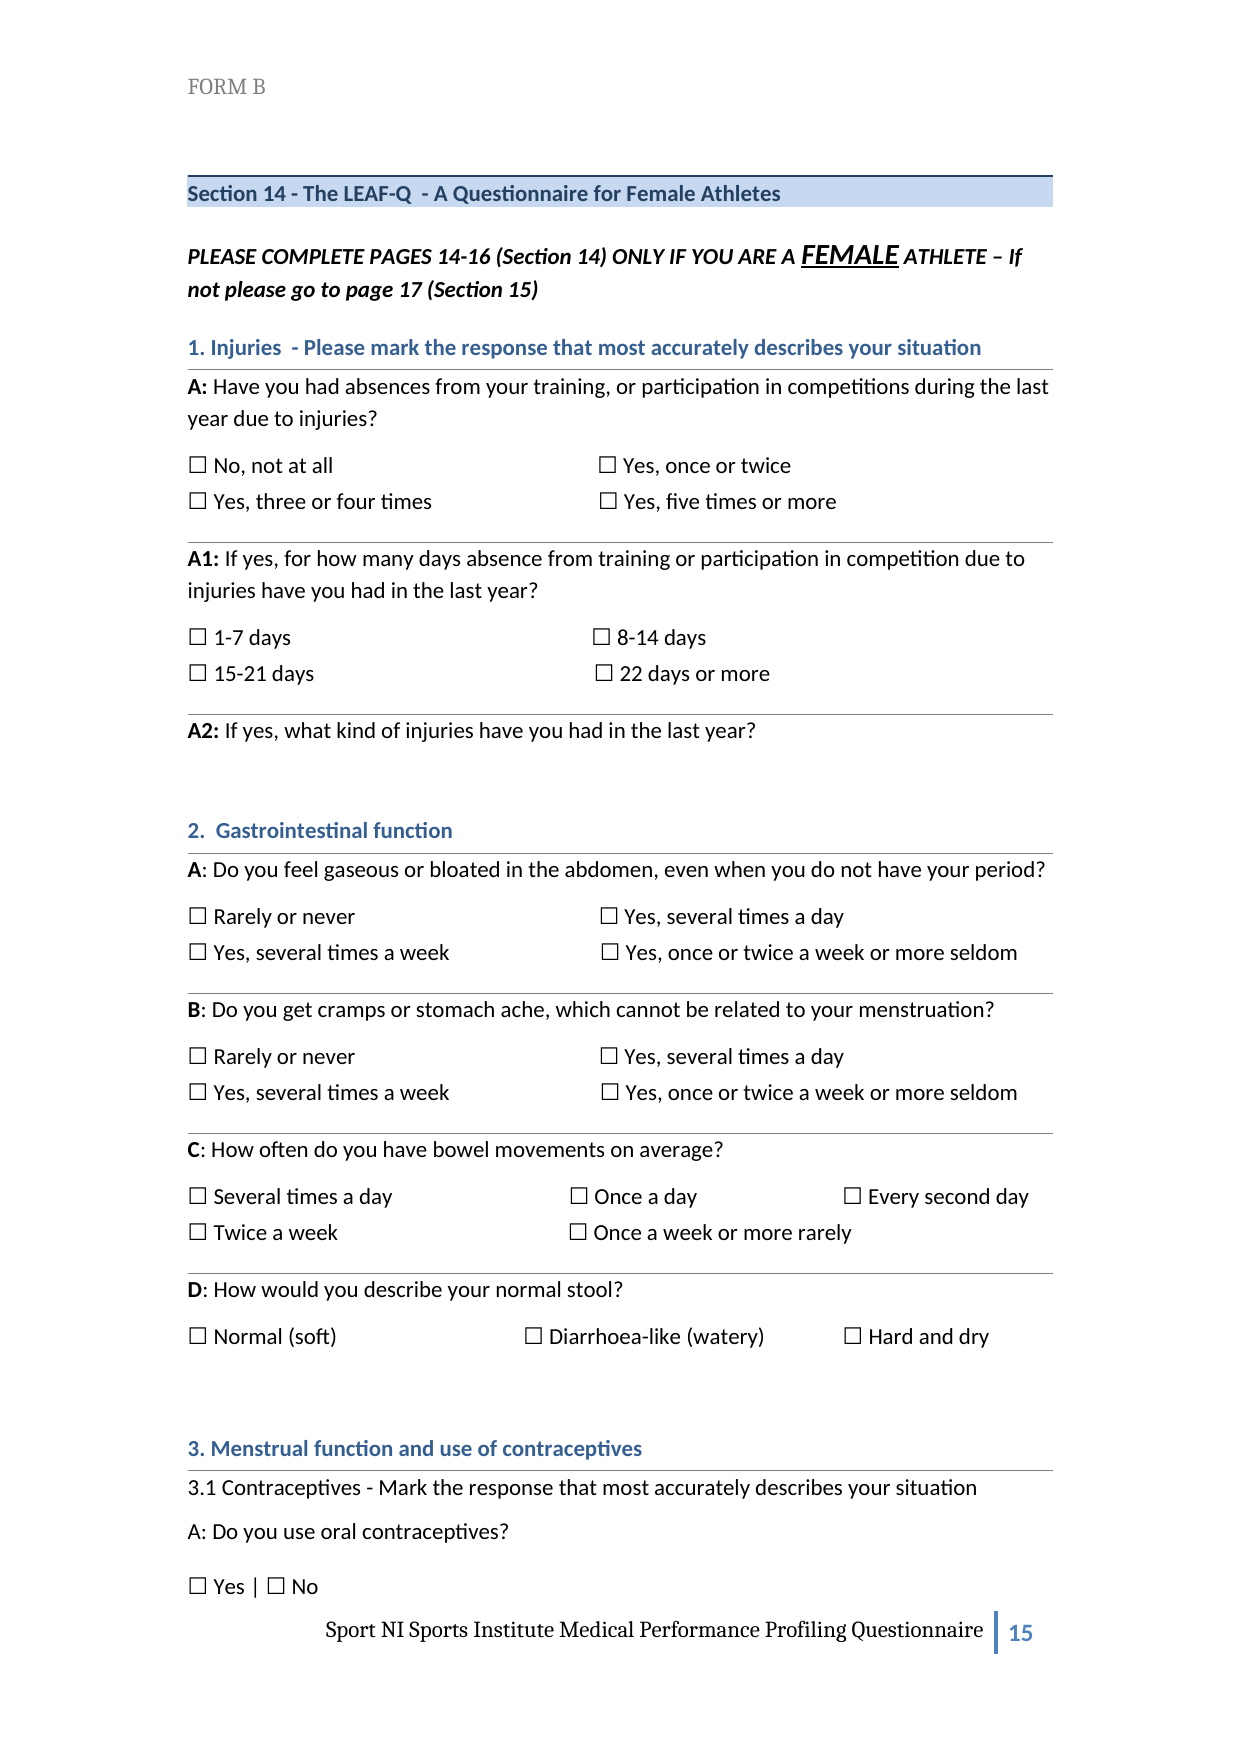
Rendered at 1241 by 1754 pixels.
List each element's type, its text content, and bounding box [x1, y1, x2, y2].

subtitle A2: If yes, what kind of injuries have you had in the last year? [187, 715, 1053, 744]
text No, not at all Yes, once or twice [187, 449, 1053, 480]
text Twice a week Once a week or more rarely [187, 1216, 1053, 1247]
text Rarely or never Yes, several times a day [187, 1040, 1053, 1071]
text Yes | No [187, 1570, 1053, 1602]
subtitle Section 14 - The LEAF-Q - A Questionnaire for Female Athletes [187, 176, 1053, 207]
subtitle 3. Menstrual function and use of contraceptives [187, 1434, 1053, 1462]
text Yes, several times a week Yes, once or twice a week or more seldom [187, 936, 1053, 967]
subtitle C: How often do you have bowel movements on average? [187, 1134, 1053, 1163]
subtitle A: Do you feel gaseous or bloated in the abdomen, even when you do not have your period? [187, 854, 1053, 883]
text 15-21 days 22 days or more [187, 657, 1053, 688]
text Rarely or never Yes, several times a day [187, 900, 1053, 931]
subtitle D: How would you describe your normal stool? [187, 1274, 1053, 1303]
subtitle 1. Injuries - Please mark the response that most accurately describes your situation [187, 333, 1053, 361]
text Yes, several times a week Yes, once or twice a week or more seldom [187, 1076, 1053, 1107]
text 1-7 days 8-14 days [187, 621, 1053, 652]
subtitle 2. Gastrointestinal function [187, 816, 1053, 844]
text Normal (soft) Diarrhoea-like (watery) Hard and dry [187, 1320, 1053, 1351]
subtitle 3.1 Contraceptives - Mark the response that most accurately describes your situation [187, 1471, 1053, 1501]
text PLEASE COMPLETE PAGES 14-16 (Section 14) ONLY IF YOU ARE A FEMALE ATHLETE – If not please go to page 17 (Section 15) [187, 236, 1053, 304]
subtitle A1: If yes, for how many days absence from training or participation in competition due to injuries have you had in the last year? [187, 543, 1053, 604]
subtitle A: Have you had absences from your training, or participation in competitions during the last year due to injuries? [187, 370, 1053, 432]
subtitle B: Do you get cramps or stomach ache, which cannot be related to your menstruation? [187, 994, 1053, 1023]
text A: Do you use oral contraceptives? [187, 1517, 1053, 1545]
text Yes, three or four times Yes, five times or more [187, 484, 1053, 516]
text Several times a day Once a day Every second day [187, 1180, 1053, 1211]
